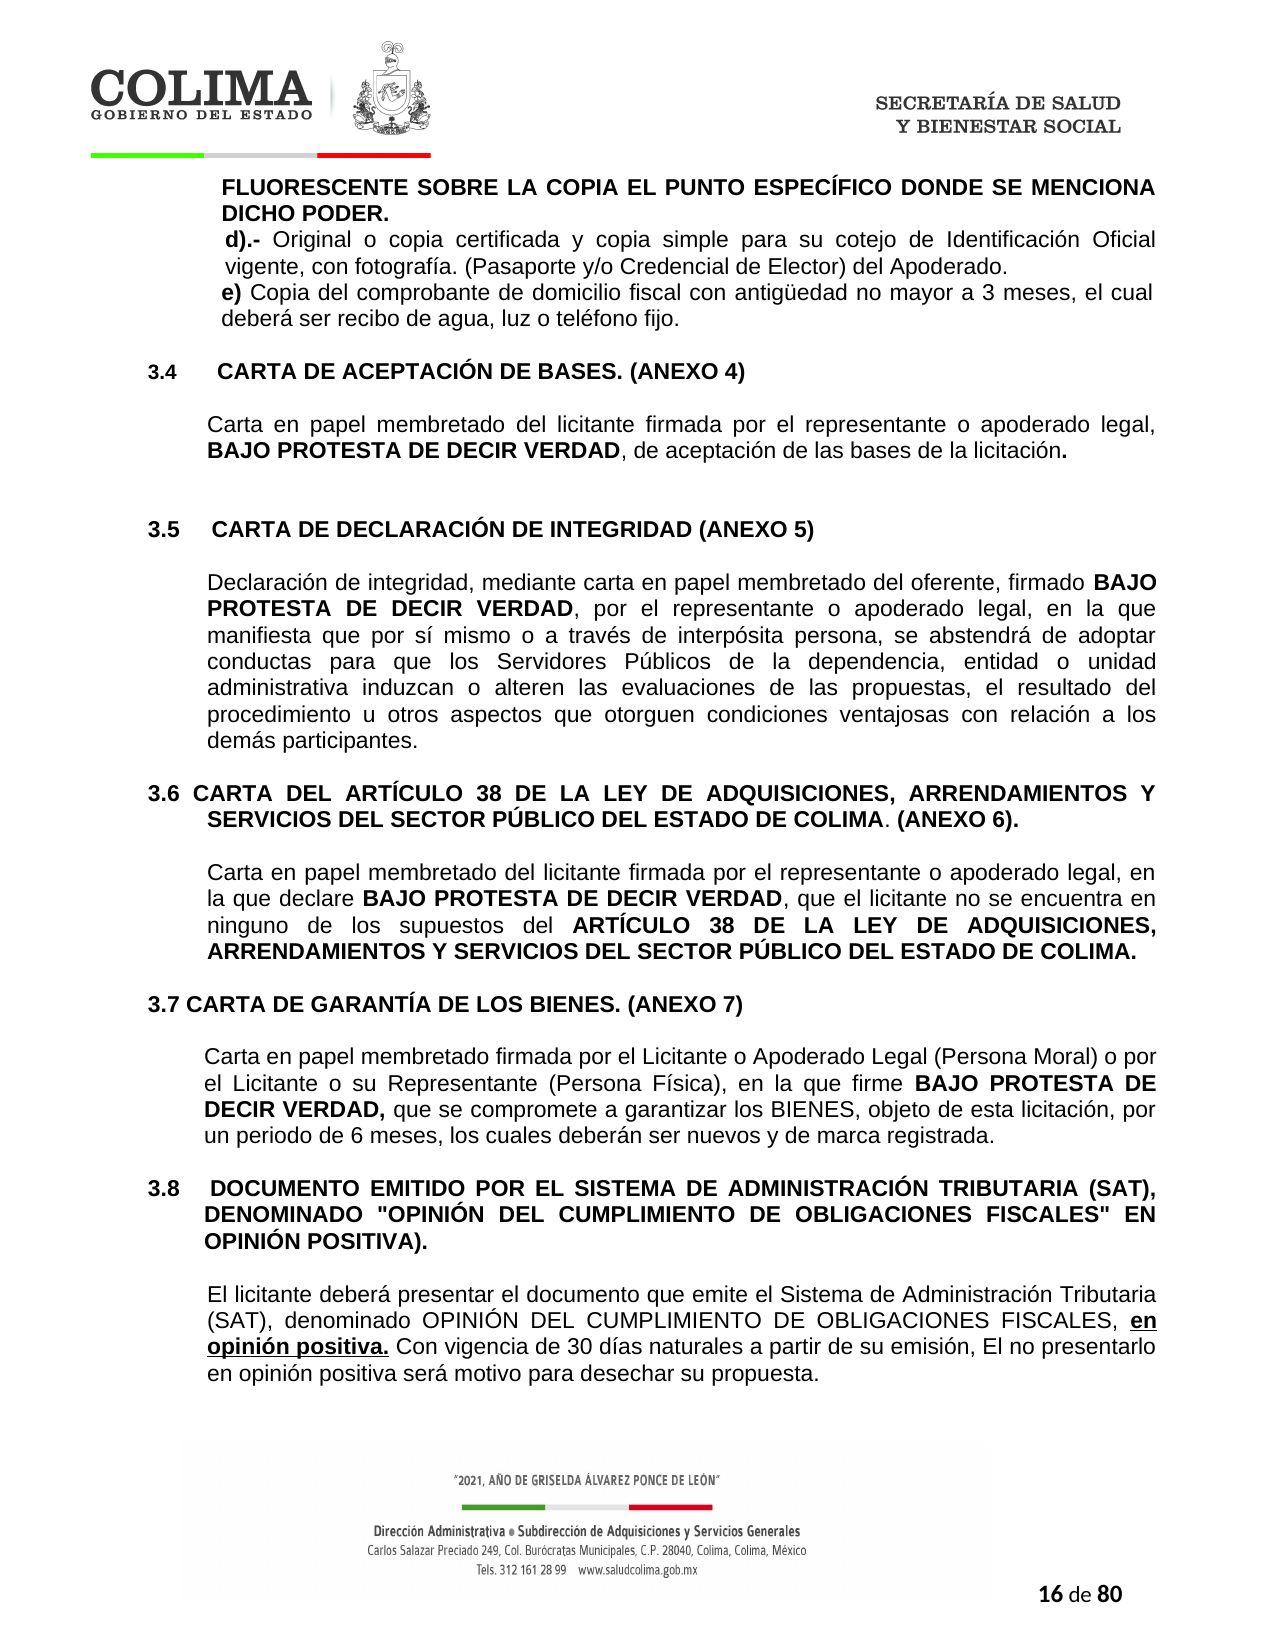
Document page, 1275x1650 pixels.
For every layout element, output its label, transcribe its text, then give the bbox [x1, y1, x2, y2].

text e) Copia del comprobante de domicilio fiscal con antigüedad no mayor a 3 meses, el cual deberá ser recibo de agua, luz o teléfono fijo. [221, 279, 1155, 332]
text Declaración de integridad, mediante carta en papel membretado del oferente, firmado BAJO PROTESTA DE DECIR VERDAD, por el representante o apoderado legal, en la que manifiesta que por sí mismo o a través de interpósita persona, se abstendrá de adoptar conductas para que los Servidores Públicos de la dependencia, entidad o unidad administrativa induzcan o alteren las evaluaciones de las propuestas, el resultado del procedimiento u otros aspectos que otorguen condiciones ventajosas con relación a los demás participantes. [207, 569, 1157, 753]
text 3.8 DOCUMENTO EMITIDO POR EL SISTEMA DE ADMINISTRACIÓN TRIBUTARIA (SAT), DENOMINADO "OPINIÓN DEL CUMPLIMIENTO DE OBLIGACIONES FISCALES" EN OPINIÓN POSITIVA). [148, 1175, 1157, 1254]
text Carta en papel membretado del licitante firmada por el representante o apoderado legal, BAJO PROTESTA DE DECIR VERDAD, de aceptación de las bases de la licitación. [207, 411, 1157, 463]
text 3.5 CARTA DE DECLARACIÓN DE INTEGRIDAD (ANEXO 5) [148, 516, 1157, 543]
text Carta en papel membretado firmada por el Licitante o Apoderado Legal (Persona Moral) o por el Licitante o su Representante (Persona Física), en la que firme BAJO PROTESTA DE DECIR VERDAD, que se compromete a garantizar los BIENES, objeto de esta licitación, por un periodo de 6 meses, los cuales deberán ser nuevos y de marca registrada. [204, 1043, 1157, 1149]
text 3.7 CARTA DE GARANTÍA DE LOS BIENES. (ANEXO 7) [148, 991, 1157, 1017]
text Carta en papel membretado del licitante firmada por el representante o apoderado legal, en la que declare BAJO PROTESTA DE DECIR VERDAD, que el licitante no se encuentra en ninguno de los supuestos del ARTÍCULO 38 DE LA LEY DE ADQUISICIONES, ARRENDAMIENTOS Y SERVICIOS DEL SECTOR PÚBLICO DEL ESTADO DE COLIMA. [207, 859, 1157, 964]
picture [0, 31, 1238, 182]
text d).- Original o copia certificada y copia simple para su cotejo de Identificación Oficial vigente, con fotografía. (Pasaporte y/o Credencial de Elector) del Apoderado. [225, 226, 1157, 279]
text 3.6 CARTA DEL ARTÍCULO 38 DE LA LEY DE ADQUISICIONES, ARRENDAMIENTOS Y SERVICIOS DEL SECTOR PÚBLICO DEL ESTADO DE COLIMA. (ANEXO 6). [148, 780, 1157, 832]
picture [182, 1441, 992, 1602]
list CARTA DE ACEPTACIÓN DE BASES. (ANEXO 4) [148, 358, 1157, 384]
text El licitante deberá presentar el documento que emite el Sistema de Administración Tributaria (SAT), denominado OPINIÓN DEL CUMPLIMIENTO DE OBLIGACIONES FISCALES, en opinión positiva. Con vigencia de 30 días naturales a partir de su emisión, El no presentarlo en opinión positiva será motivo para desechar su propuesta. [207, 1281, 1157, 1386]
